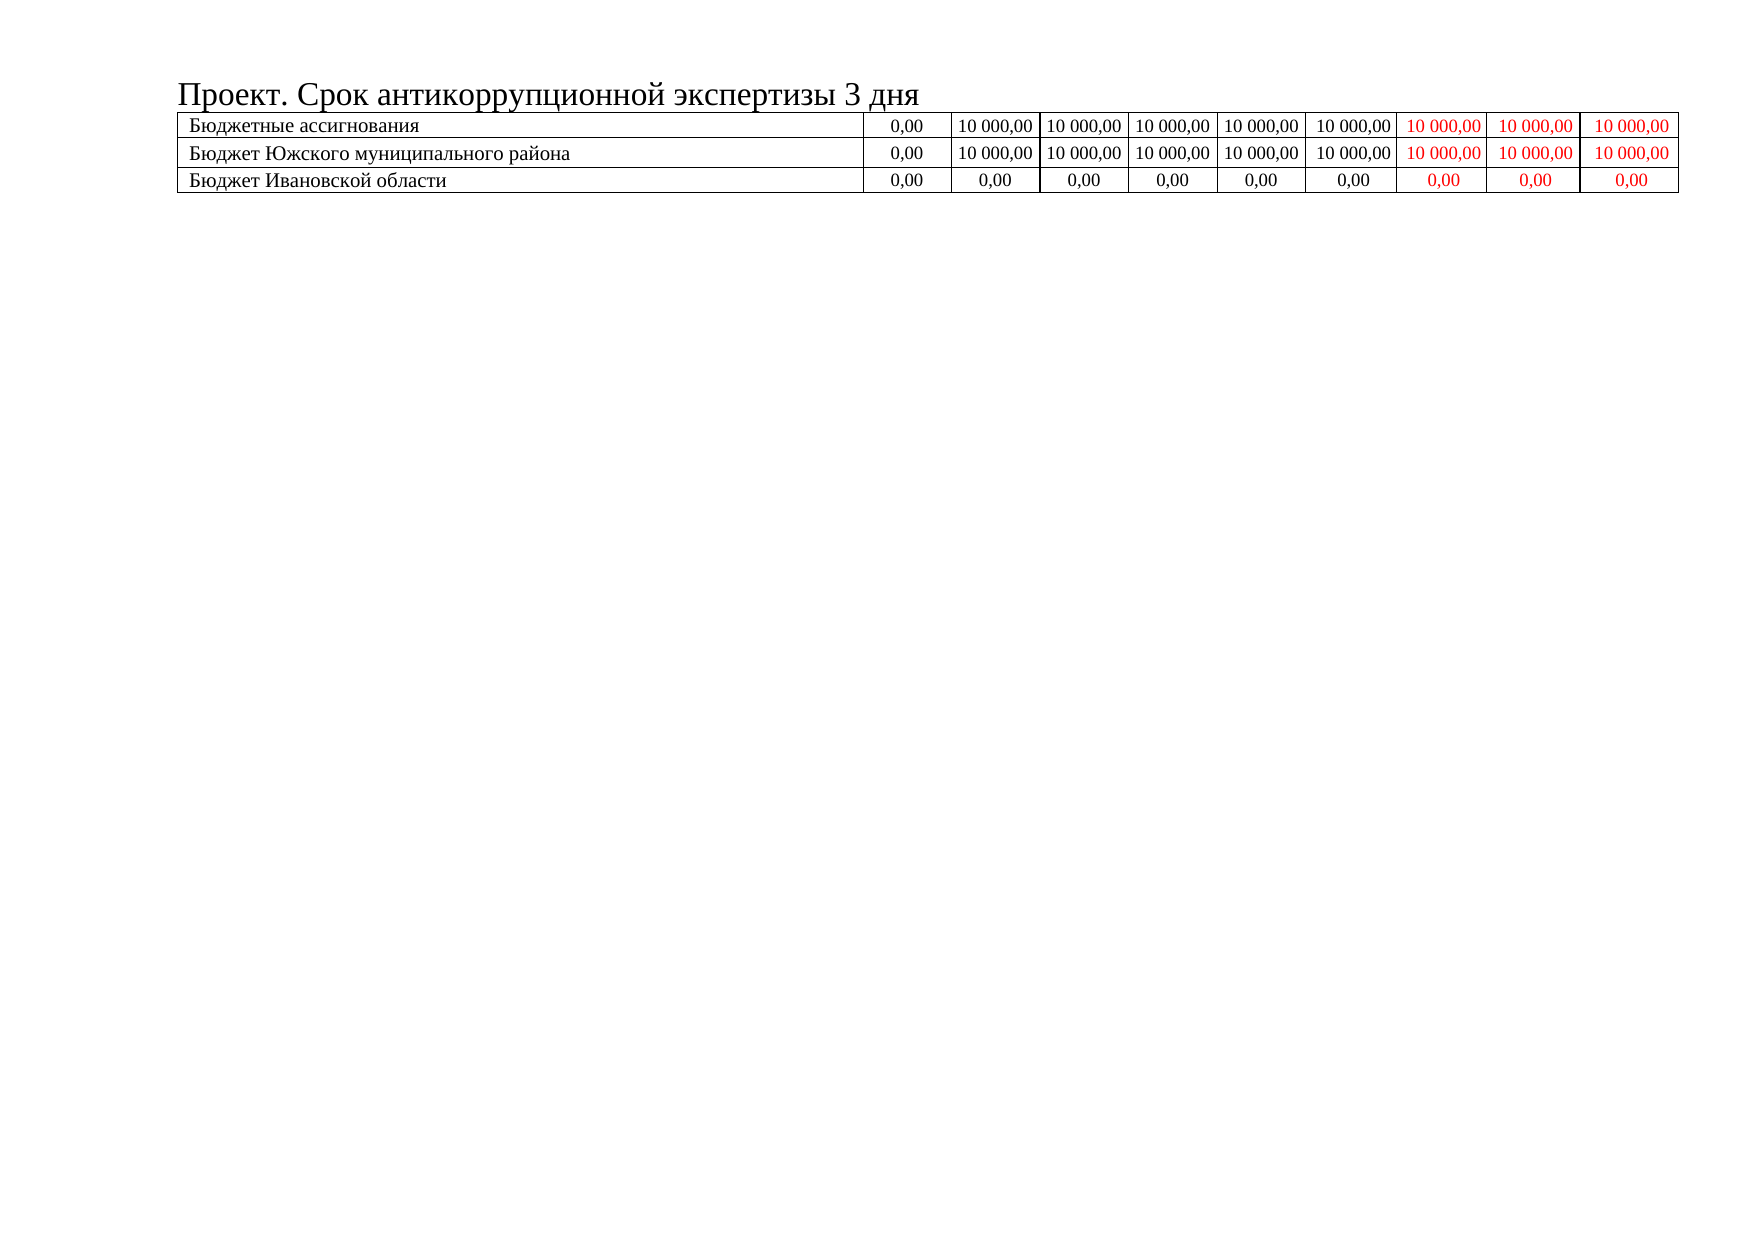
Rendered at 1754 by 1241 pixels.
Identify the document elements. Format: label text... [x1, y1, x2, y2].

table_cell 10 000,00 [952, 138, 1039, 167]
table_cell 0,00 [952, 168, 1039, 192]
table_cell 0,00 [1306, 168, 1396, 192]
table_cell 0,00 [1487, 168, 1579, 192]
table_cell Бюджетные ассигнования [178, 113, 863, 137]
table_cell 0,00 [864, 168, 951, 192]
table_cell 10 000,00 [1041, 138, 1128, 167]
table_cell Бюджет Ивановской области [178, 168, 863, 192]
table_cell 10 000,00 [1306, 138, 1396, 167]
table_cell 0,00 [1041, 168, 1128, 192]
table_cell 10 000,00 [952, 113, 1039, 137]
table_cell 10 000,00 [1581, 113, 1678, 137]
table_cell 0,00 [1581, 168, 1678, 192]
table_cell 10 000,00 [1306, 113, 1396, 137]
table_cell 10 000,00 [1397, 138, 1486, 167]
table_cell 10 000,00 [1581, 138, 1678, 167]
table_cell 10 000,00 [1129, 138, 1217, 167]
table_cell 10 000,00 [1129, 113, 1217, 137]
table_cell 0,00 [1129, 168, 1217, 192]
table_cell 10 000,00 [1218, 138, 1305, 167]
table_cell 10 000,00 [1397, 113, 1486, 137]
table_cell 10 000,00 [1487, 138, 1579, 167]
table_cell 0,00 [1218, 168, 1305, 192]
table_cell 10 000,00 [1487, 113, 1579, 137]
table_cell 10 000,00 [1218, 113, 1305, 137]
table_cell 10 000,00 [1041, 113, 1128, 137]
table_cell 0,00 [1397, 168, 1486, 192]
table_cell 0,00 [864, 113, 951, 137]
table_cell Бюджет Южского муниципального района [178, 138, 863, 167]
table_cell 0,00 [864, 138, 951, 167]
